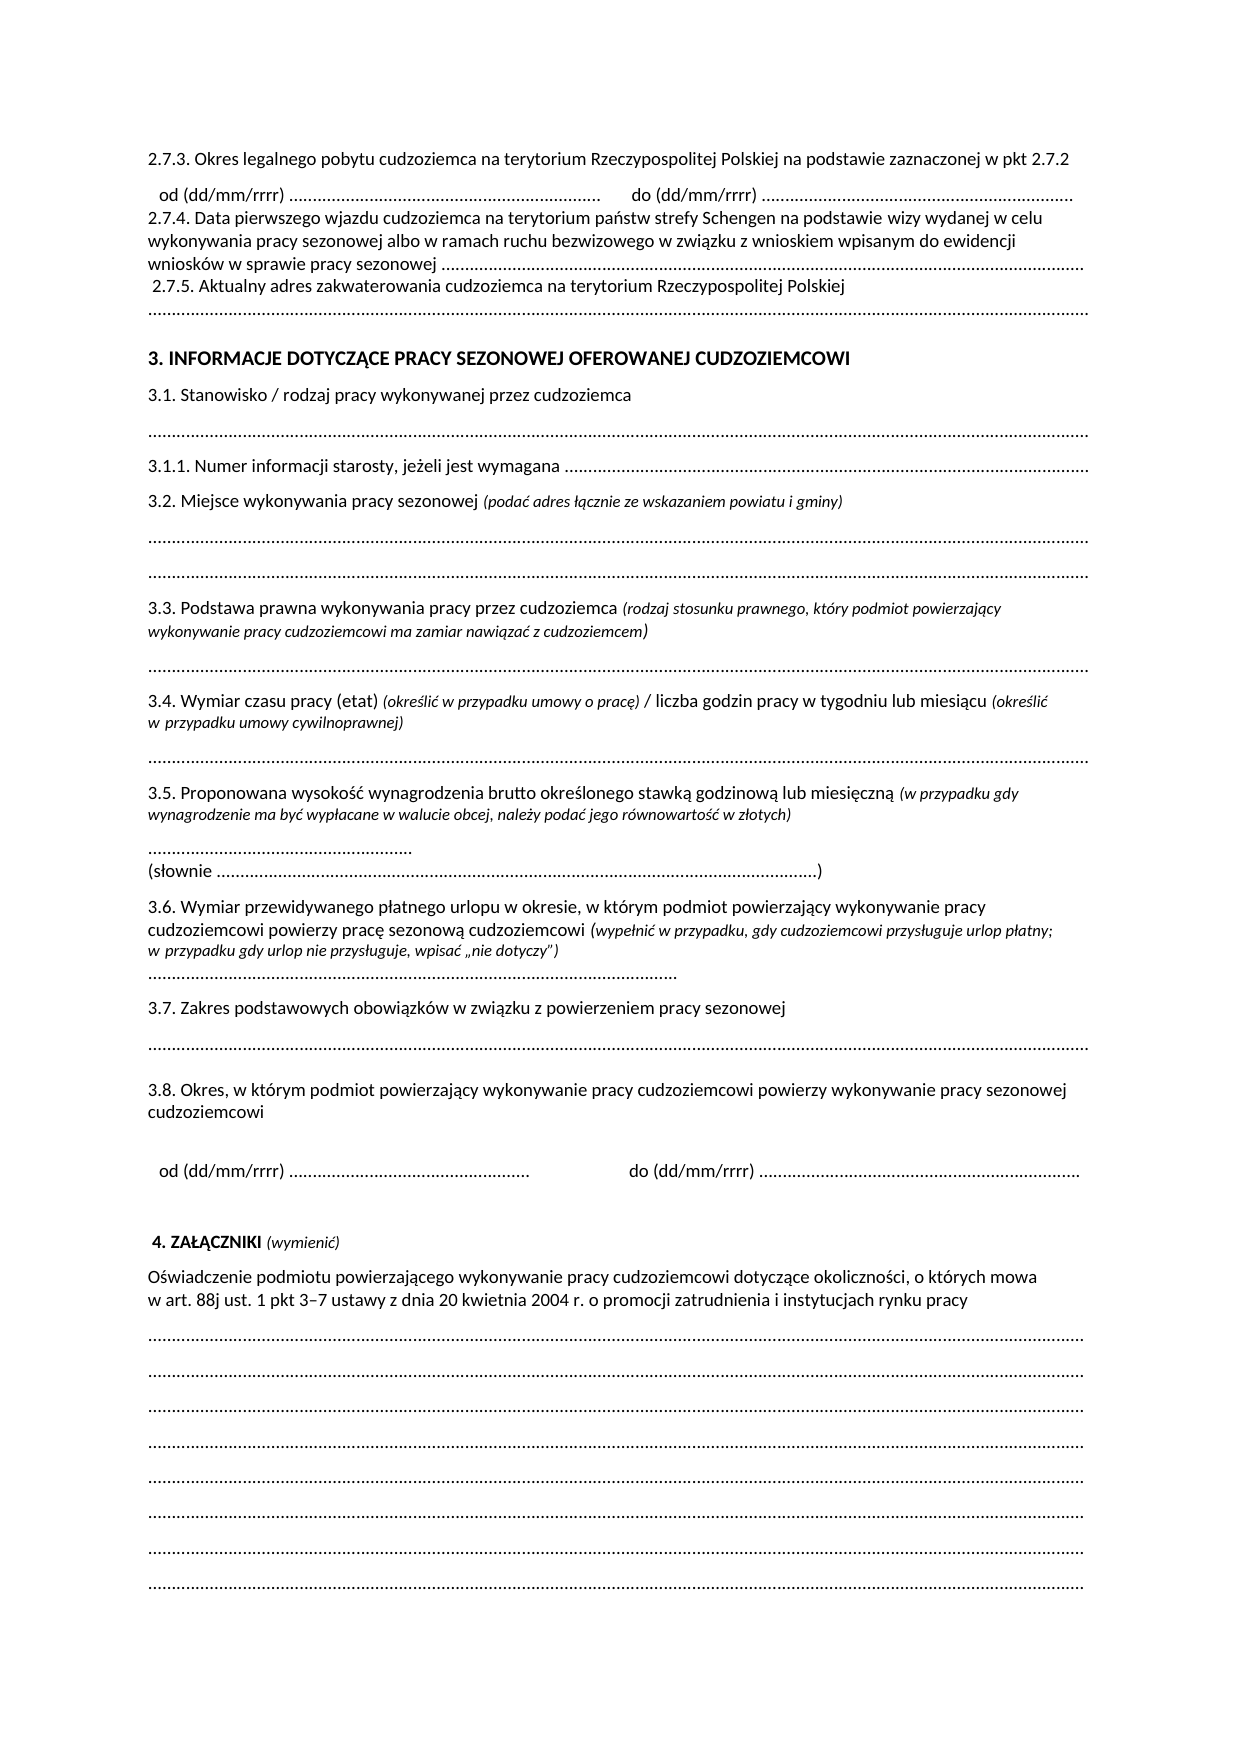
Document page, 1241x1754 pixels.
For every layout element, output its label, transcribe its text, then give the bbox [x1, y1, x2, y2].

text 3.4. Wymiar czasu pracy (etat) (określić w przypadku umowy o pracę) / liczba godzin pracy w tygodniu lub miesiącu (określić w przypadku umowy cywilnoprawnej) [148, 690, 1093, 733]
table_header do (dd/mm/rrrr) .................................................................. [620, 171, 1093, 206]
text 3.3. Podstawa prawna wykonywania pracy przez cudzoziemca (rodzaj stosunku prawnego, który podmiot powierzający wykonywanie pracy cudzoziemcowi ma zamiar nawiązać z cudzoziemcem) [148, 596, 1093, 642]
text 3.5. Proponowana wysokość wynagrodzenia brutto określonego stawką godzinową lub miesięczną (w przypadku gdy wynagrodzenie ma być wypłacane w walucie obcej, należy podać jego równowartość w złotych) [148, 781, 1093, 824]
text 3.2. Miejsce wykonywania pracy sezonowej (podać adres łącznie ze wskazaniem powiatu i gminy) [148, 490, 1093, 513]
text 4. ZAŁĄCZNIKI (wymienić) [148, 1230, 1093, 1253]
text 3.1. Stanowisko / rodzaj pracy wykonywanej przez cudzoziemca [148, 383, 1093, 406]
text 3.7. Zakres podstawowych obowiązków w związku z powierzeniem pracy sezonowej [148, 996, 1093, 1019]
text ........................................................ (słownie ...............................................................................................................................) [148, 837, 1093, 882]
text 3. INFORMACJE DOTYCZĄCE PRACY SEZONOWEJ OFEROWANEJ CUDZOZIEMCOWI [148, 346, 1093, 371]
text 3.8. Okres, w którym podmiot powierzający wykonywanie pracy cudzoziemcowi powierzy wykonywanie pracy sezonowej cudzoziemcowi [148, 1078, 1093, 1123]
text ....................................................................................................................................................................................................... [148, 561, 1093, 583]
text ....................................................................................................................................................................................................... [148, 745, 1093, 768]
text 2.7.5. Aktualny adres zakwaterowania cudzoziemca na terytorium Rzeczypospolitej Polskiej [148, 275, 1093, 298]
text 3.1.1. Numer informacji starosty, jeżeli jest wymagana ............................................................................................................... [148, 454, 1093, 477]
table_header do (dd/mm/rrrr) .................................................................... [618, 1146, 1093, 1182]
text 2.7.4. Data pierwszego wjazdu cudzoziemca na terytorium państw strefy Schengen na podstawie wizy wydanej w celu wykonywania pracy sezonowej albo w ramach ruchu bezwizowego w związku z wnioskiem wpisanym do ewidencji wniosków w sprawie pracy sezonowej ........................................................................................................................................ [148, 206, 1093, 275]
text ....................................................................................................................................................................................................... [148, 525, 1093, 548]
text ....................................................................................................................................................................................................... [148, 298, 1093, 321]
text ....................................................................................................................................................................................................... [148, 419, 1093, 442]
text 3.6. Wymiar przewidywanego płatnego urlopu w okresie, w którym podmiot powierzający wykonywanie pracy cudzoziemcowi powierzy pracę sezonową cudzoziemcowi (wypełnić w przypadku, gdy cudzoziemcowi przysługuje urlop płatny; w przypadku gdy urlop nie przysługuje, wpisać „nie dotyczy”) ................................................................................................................ [148, 895, 1093, 984]
table_header od (dd/mm/rrrr) .................................................................. [148, 171, 620, 206]
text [148, 1571, 1093, 1594]
text ....................................................................................................................................................................................................... [148, 654, 1093, 677]
text Oświadczenie podmiotu powierzającego wykonywanie pracy cudzoziemcowi dotyczące okoliczności, o których mowa w art. 88j ust. 1 pkt 3–7 ustawy z dnia 20 kwietnia 2004 r. o promocji zatrudnienia i instytucjach rynku pracy [148, 1265, 1093, 1311]
text ....................................................................................................................................................................................................... [148, 1032, 1093, 1055]
table_header od (dd/mm/rrrr) ................................................... [148, 1146, 618, 1182]
text 2.7.3. Okres legalnego pobytu cudzoziemca na terytorium Rzeczypospolitej Polskiej na podstawie zaznaczonej w pkt 2.7.2 [148, 148, 1093, 171]
